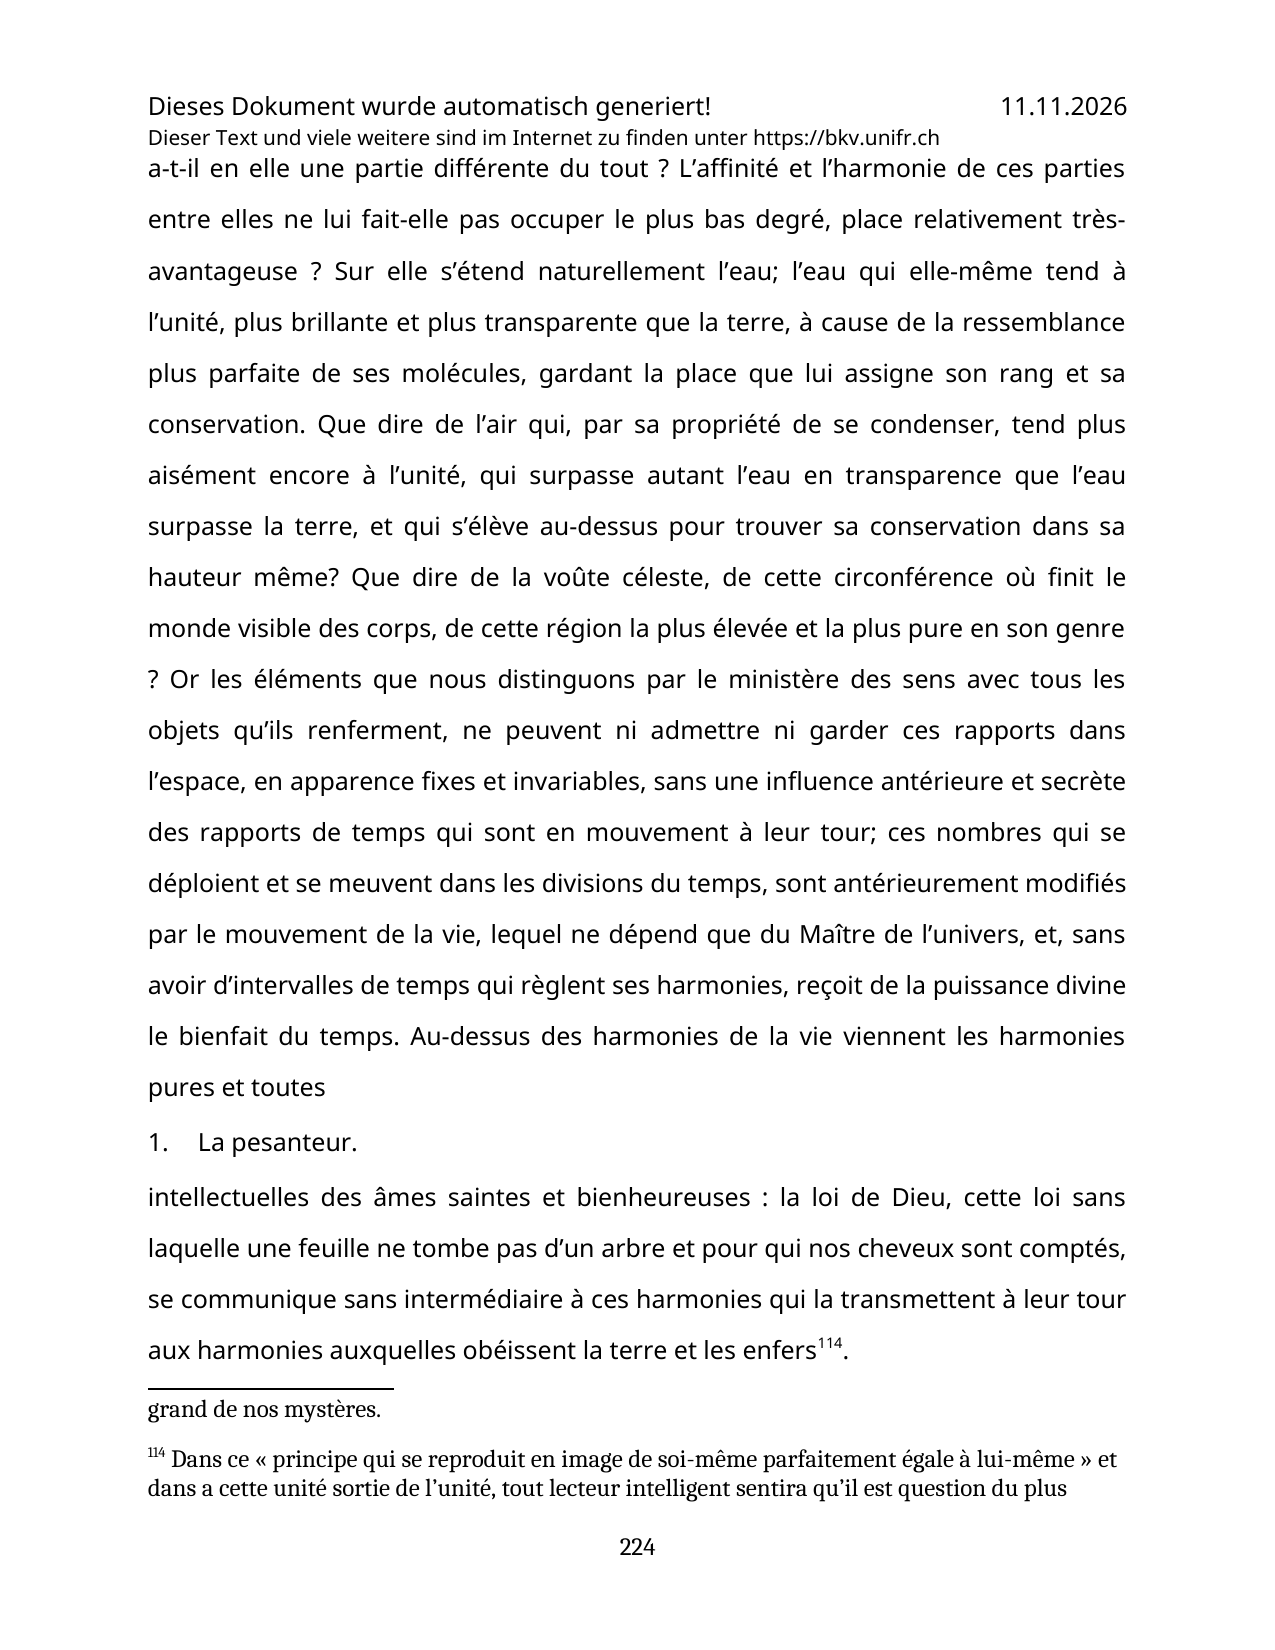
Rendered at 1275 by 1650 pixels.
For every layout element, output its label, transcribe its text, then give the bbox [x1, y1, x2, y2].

text intellectuelles des âmes saintes et bienheureuses : la loi de Dieu, cette loi sans laquelle une feuille ne tombe pas d’un arbre et pour qui nos cheveux sont comptés, se communique sans intermédiaire à ces harmonies qui la transmettent à leur tour aux harmonies auxquelles obéissent la terre et les enfers. [148, 1179, 1127, 1367]
list La pesanteur. [148, 1124, 1127, 1159]
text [148, 151, 1127, 1104]
